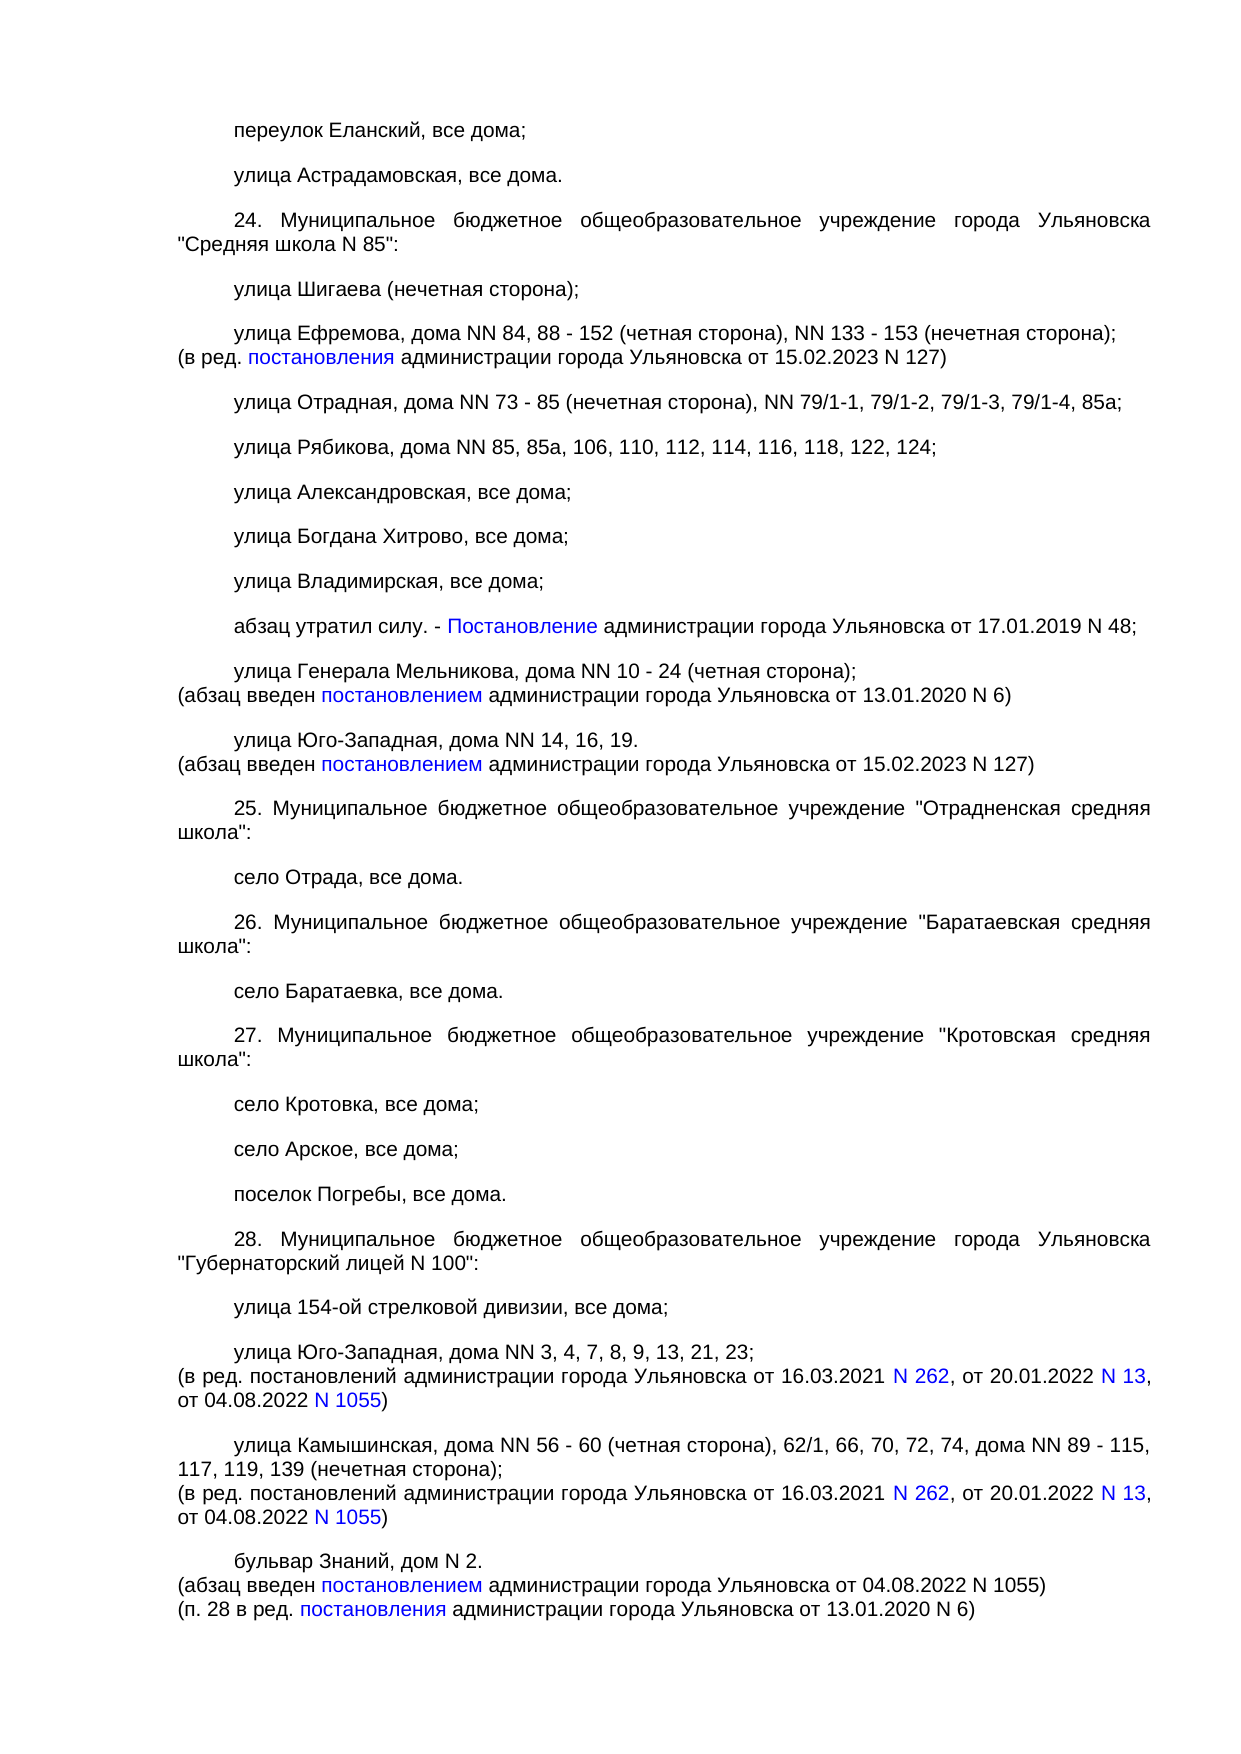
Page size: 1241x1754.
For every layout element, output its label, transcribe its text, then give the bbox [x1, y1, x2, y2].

text (абзац введен постановлением администрации города Ульяновска от 04.08.2022 N 1055) [177, 1573, 1152, 1597]
text (в ред. постановления администрации города Ульяновска от 15.02.2023 N 127) [177, 345, 1152, 369]
text село Отрада, все дома. [177, 865, 1152, 889]
text улица Генерала Мельникова, дома NN 10 - 24 (четная сторона); [177, 659, 1152, 683]
text поселок Погребы, все дома. [177, 1182, 1152, 1206]
text улица Отрадная, дома NN 73 - 85 (нечетная сторона), NN 79/1-1, 79/1-2, 79/1-3, 79/1-4, 85а; [177, 390, 1152, 414]
text (абзац введен постановлением администрации города Ульяновска от 13.01.2020 N 6) [177, 683, 1152, 707]
text улица Юго-Западная, дома NN 3, 4, 7, 8, 9, 13, 21, 23; [177, 1340, 1152, 1364]
text улица Владимирская, все дома; [177, 569, 1152, 593]
text улица Камышинская, дома NN 56 - 60 (четная сторона), 62/1, 66, 70, 72, 74, дома NN 89 - 115, 117, 119, 139 (нечетная сторона); [177, 1433, 1152, 1481]
text улица Астрадамовская, все дома. [177, 163, 1152, 187]
text (абзац введен постановлением администрации города Ульяновска от 15.02.2023 N 127) [177, 751, 1152, 775]
text улица Ефремова, дома NN 84, 88 - 152 (четная сторона), NN 133 - 153 (нечетная сторона); [177, 321, 1152, 345]
text улица Шигаева (нечетная сторона); [177, 276, 1152, 300]
text село Баратаевка, все дома. [177, 978, 1152, 1002]
text улица Юго-Западная, дома NN 14, 16, 19. [177, 727, 1152, 751]
text улица Александровская, все дома; [177, 479, 1152, 503]
text улица Богдана Хитрово, все дома; [177, 524, 1152, 548]
text улица Рябикова, дома NN 85, 85а, 106, 110, 112, 114, 116, 118, 122, 124; [177, 435, 1152, 459]
text 25. Муниципальное бюджетное общеобразовательное учреждение "Отрадненская средняя школа": [177, 796, 1152, 844]
text 28. Муниципальное бюджетное общеобразовательное учреждение города Ульяновска "Губернаторский лицей N 100": [177, 1226, 1152, 1274]
text (в ред. постановлений администрации города Ульяновска от 16.03.2021 N 262, от 20.01.2022 N 13, от 04.08.2022 N 1055) [177, 1481, 1152, 1528]
text улица 154-ой стрелковой дивизии, все дома; [177, 1295, 1152, 1319]
text 26. Муниципальное бюджетное общеобразовательное учреждение "Баратаевская средняя школа": [177, 910, 1152, 958]
text село Кротовка, все дома; [177, 1092, 1152, 1116]
text переулок Еланский, все дома; [177, 118, 1152, 142]
text 27. Муниципальное бюджетное общеобразовательное учреждение "Кротовская средняя школа": [177, 1023, 1152, 1071]
text (п. 28 в ред. постановления администрации города Ульяновска от 13.01.2020 N 6) [177, 1597, 1152, 1621]
text село Арское, все дома; [177, 1137, 1152, 1161]
text абзац утратил силу. - Постановление администрации города Ульяновска от 17.01.2019 N 48; [177, 614, 1152, 638]
text бульвар Знаний, дом N 2. [177, 1549, 1152, 1573]
text (в ред. постановлений администрации города Ульяновска от 16.03.2021 N 262, от 20.01.2022 N 13, от 04.08.2022 N 1055) [177, 1364, 1152, 1412]
text 24. Муниципальное бюджетное общеобразовательное учреждение города Ульяновска "Средняя школа N 85": [177, 208, 1152, 256]
